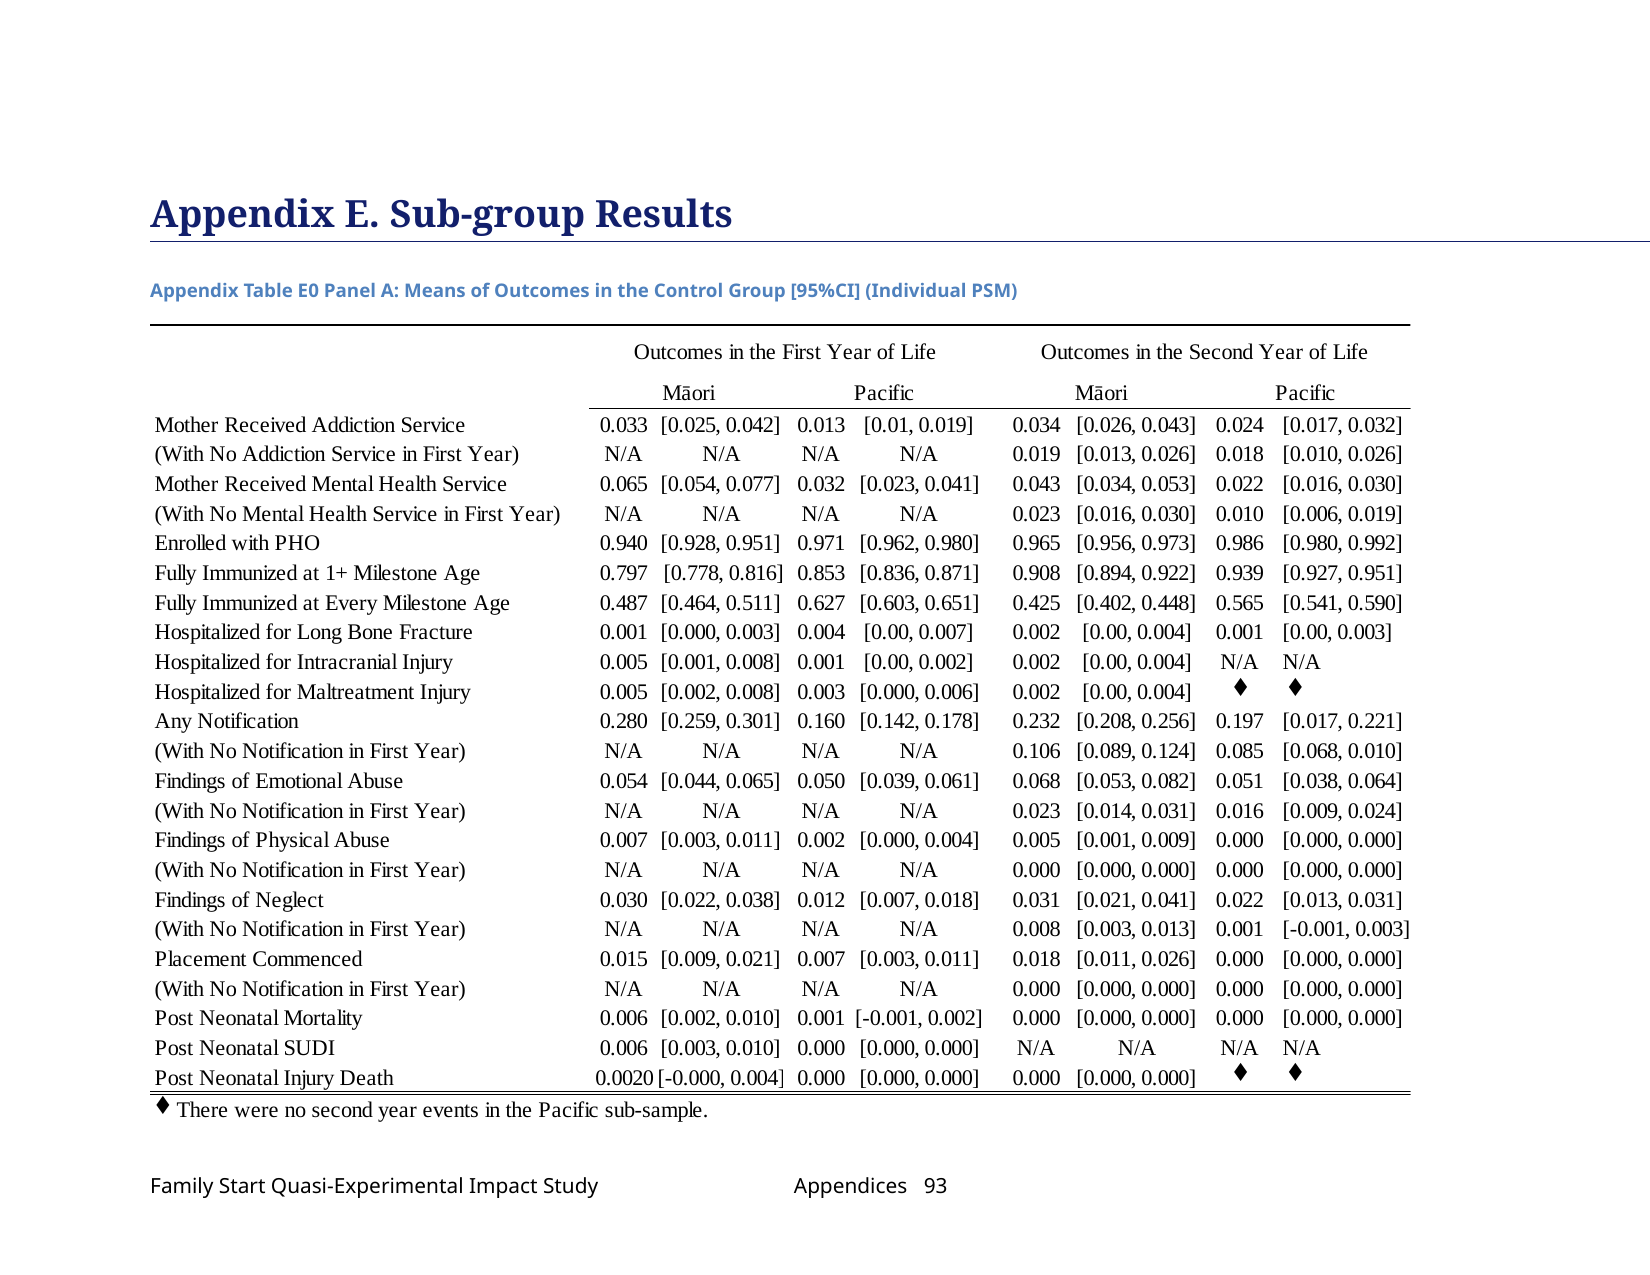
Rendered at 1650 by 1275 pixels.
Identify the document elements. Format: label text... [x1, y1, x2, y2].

text Appendix Table E0 Panel A: Means of Outcomes in the Control Group [95%CI] (Individual PSM) [150, 277, 1500, 302]
subtitle Appendix E. Sub-group Results [150, 187, 1650, 241]
